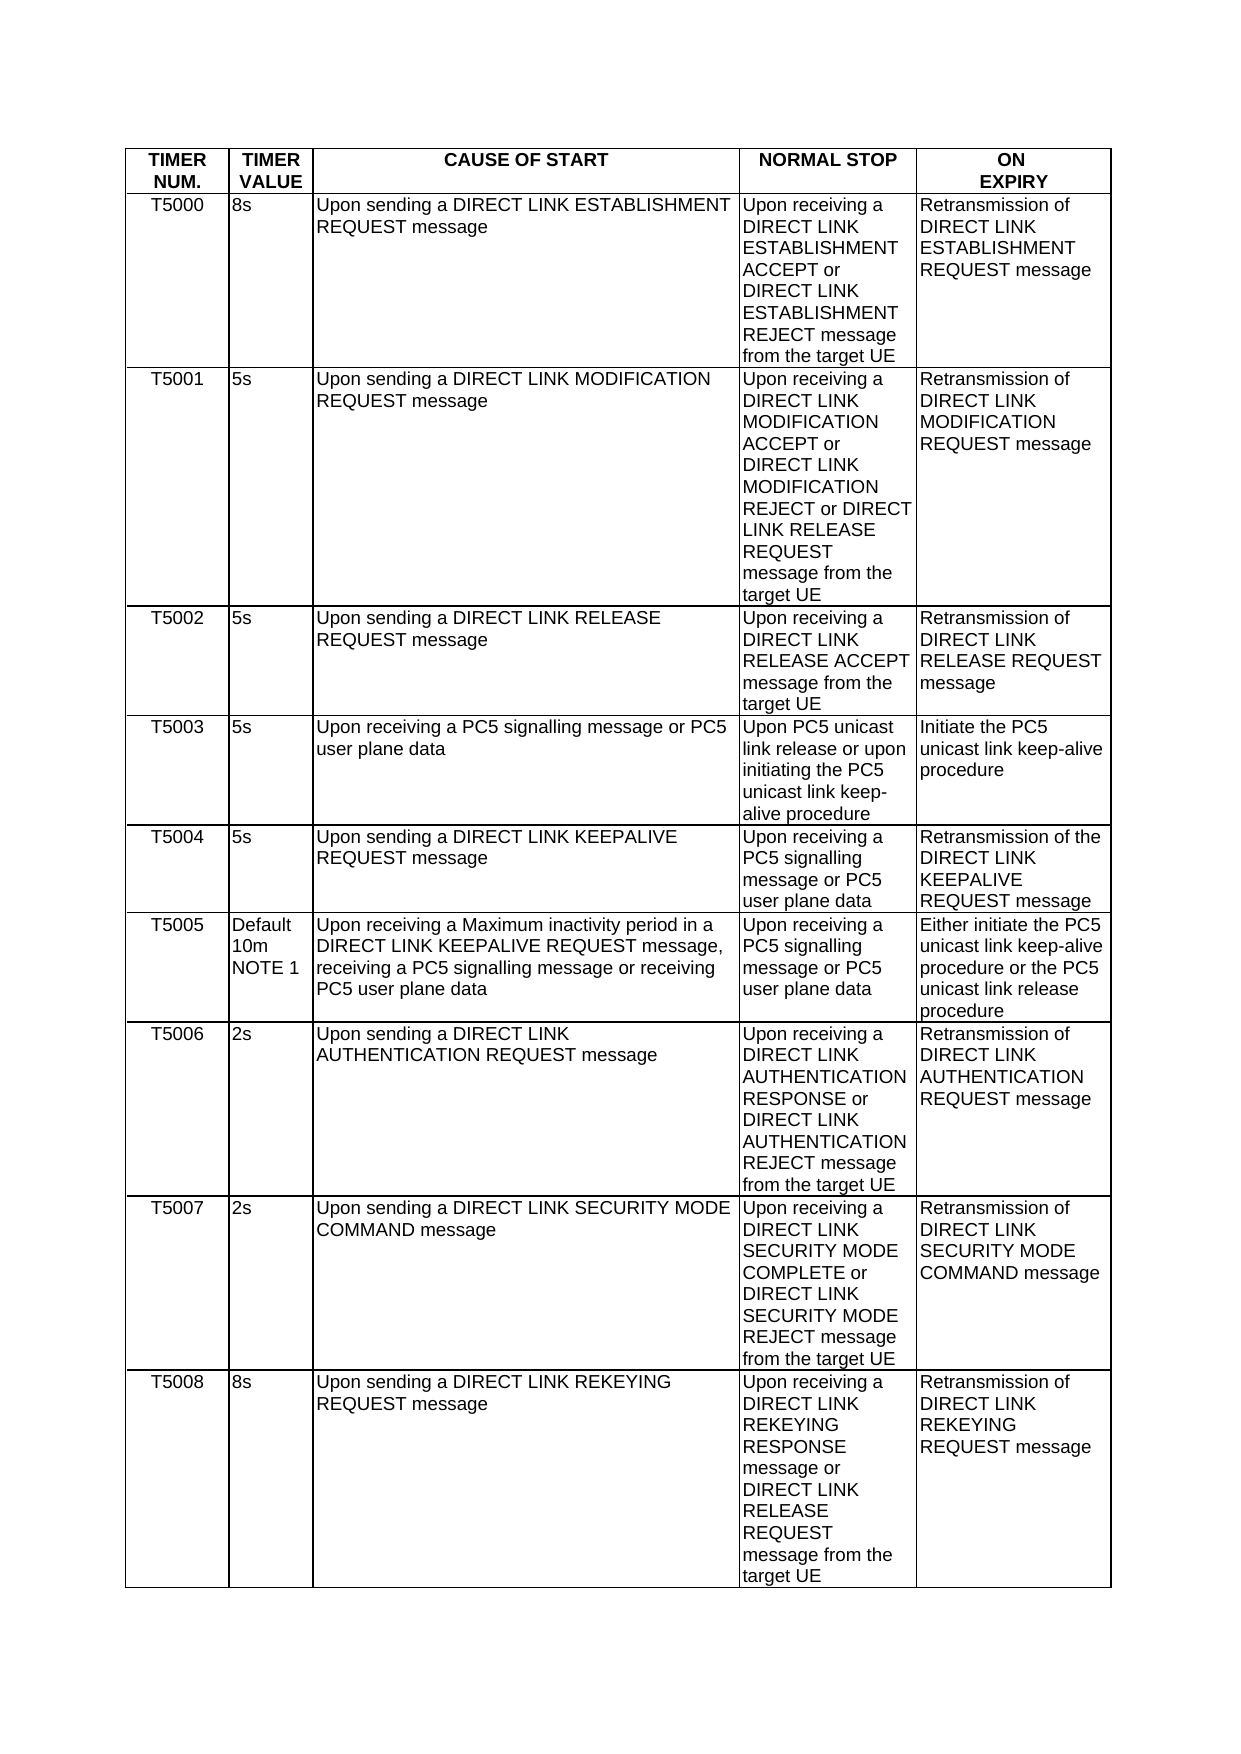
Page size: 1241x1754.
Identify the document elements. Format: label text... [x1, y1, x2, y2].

table_cell Upon sending a DIRECT LINK ESTABLISHMENT REQUEST message [314, 194, 739, 366]
table_cell T5000 [126, 194, 228, 366]
table_cell 2s [230, 1197, 312, 1369]
table_cell Upon receiving a DIRECT LINK AUTHENTICATION RESPONSE or DIRECT LINK AUTHENTICATION REJECT message from the target UE [740, 1023, 916, 1195]
table_cell 5s [230, 716, 312, 824]
table_header CAUSE OF START [314, 149, 739, 192]
table_cell Upon PC5 unicast link release or upon initiating the PC5 unicast link keep-alive procedure [740, 716, 916, 824]
table_cell Upon receiving a Maximum inactivity period in a DIRECT LINK KEEPALIVE REQUEST message, receiving a PC5 signalling message or receiving PC5 user plane data [314, 913, 739, 1021]
table_cell Initiate the PC5 unicast link keep-alive procedure [917, 716, 1110, 824]
table_cell Upon sending a DIRECT LINK RELEASE REQUEST message [314, 607, 739, 714]
table_cell Upon sending a DIRECT LINK MODIFICATION REQUEST message [314, 368, 739, 605]
table_header TIMER VALUE [230, 149, 312, 192]
table_cell T5005 [126, 913, 228, 1021]
table_cell Upon receiving a DIRECT LINK SECURITY MODE COMPLETE or DIRECT LINK SECURITY MODE REJECT message from the target UE [740, 1197, 916, 1369]
table_cell 8s [230, 1371, 312, 1586]
table_cell T5006 [126, 1022, 228, 1195]
table_cell 2s [230, 1023, 312, 1195]
table_cell Upon receiving a PC5 signalling message or PC5 user plane data [314, 716, 739, 824]
table_cell Retransmission of DIRECT LINK MODIFICATION REQUEST message [917, 368, 1110, 605]
table_cell Upon receiving a DIRECT LINK MODIFICATION ACCEPT or DIRECT LINK MODIFICATION REJECT or DIRECT LINK RELEASE REQUEST message from the target UE [740, 368, 916, 605]
table_cell 8s [230, 194, 312, 366]
table_cell Retransmission of DIRECT LINK AUTHENTICATION REQUEST message [917, 1023, 1110, 1195]
table_cell T5003 [126, 716, 228, 824]
table_cell T5007 [126, 1196, 228, 1369]
table_cell Upon receiving a PC5 signalling message or PC5 user plane data [740, 913, 916, 1021]
table_header NORMAL STOP [740, 149, 916, 192]
table_cell 5s [230, 368, 312, 605]
table_cell Upon sending a DIRECT LINK KEEPALIVE REQUEST message [314, 826, 739, 912]
table_cell Either initiate the PC5 unicast link keep-alive procedure or the PC5 unicast link release procedure [917, 913, 1110, 1021]
table_cell Retransmission of DIRECT LINK SECURITY MODE COMMAND message [917, 1197, 1110, 1369]
table_cell Retransmission of DIRECT LINK REKEYING REQUEST message [917, 1371, 1110, 1586]
table_cell 5s [230, 826, 312, 912]
table_cell Upon receiving a PC5 signalling message or PC5 user plane data [740, 826, 916, 912]
table_cell Upon sending a DIRECT LINK REKEYING REQUEST message [314, 1371, 739, 1586]
table_cell Upon sending a DIRECT LINK SECURITY MODE COMMAND message [314, 1197, 739, 1369]
table_cell Retransmission of the DIRECT LINK KEEPALIVE REQUEST message [917, 826, 1110, 912]
table_cell Upon receiving a DIRECT LINK RELEASE ACCEPT message from the target UE [740, 607, 916, 714]
table_cell T5008 [126, 1370, 228, 1586]
table_header ON EXPIRY [917, 149, 1110, 192]
table_cell Upon sending a DIRECT LINK AUTHENTICATION REQUEST message [314, 1023, 739, 1195]
table_cell Default 10m NOTE 1 [230, 913, 312, 1021]
table_cell Upon receiving a DIRECT LINK ESTABLISHMENT ACCEPT or DIRECT LINK ESTABLISHMENT REJECT message from the target UE [740, 194, 916, 366]
table_cell 5s [230, 607, 312, 714]
table_header TIMER NUM. [126, 149, 228, 192]
table_cell T5001 [126, 368, 228, 605]
table_cell Retransmission of DIRECT LINK RELEASE REQUEST message [917, 607, 1110, 714]
table_cell Retransmission of DIRECT LINK ESTABLISHMENT REQUEST message [917, 194, 1110, 366]
table_cell T5004 [126, 825, 228, 912]
table_cell Upon receiving a DIRECT LINK REKEYING RESPONSE message or DIRECT LINK RELEASE REQUEST message from the target UE [740, 1371, 916, 1586]
table_cell T5002 [126, 606, 228, 714]
